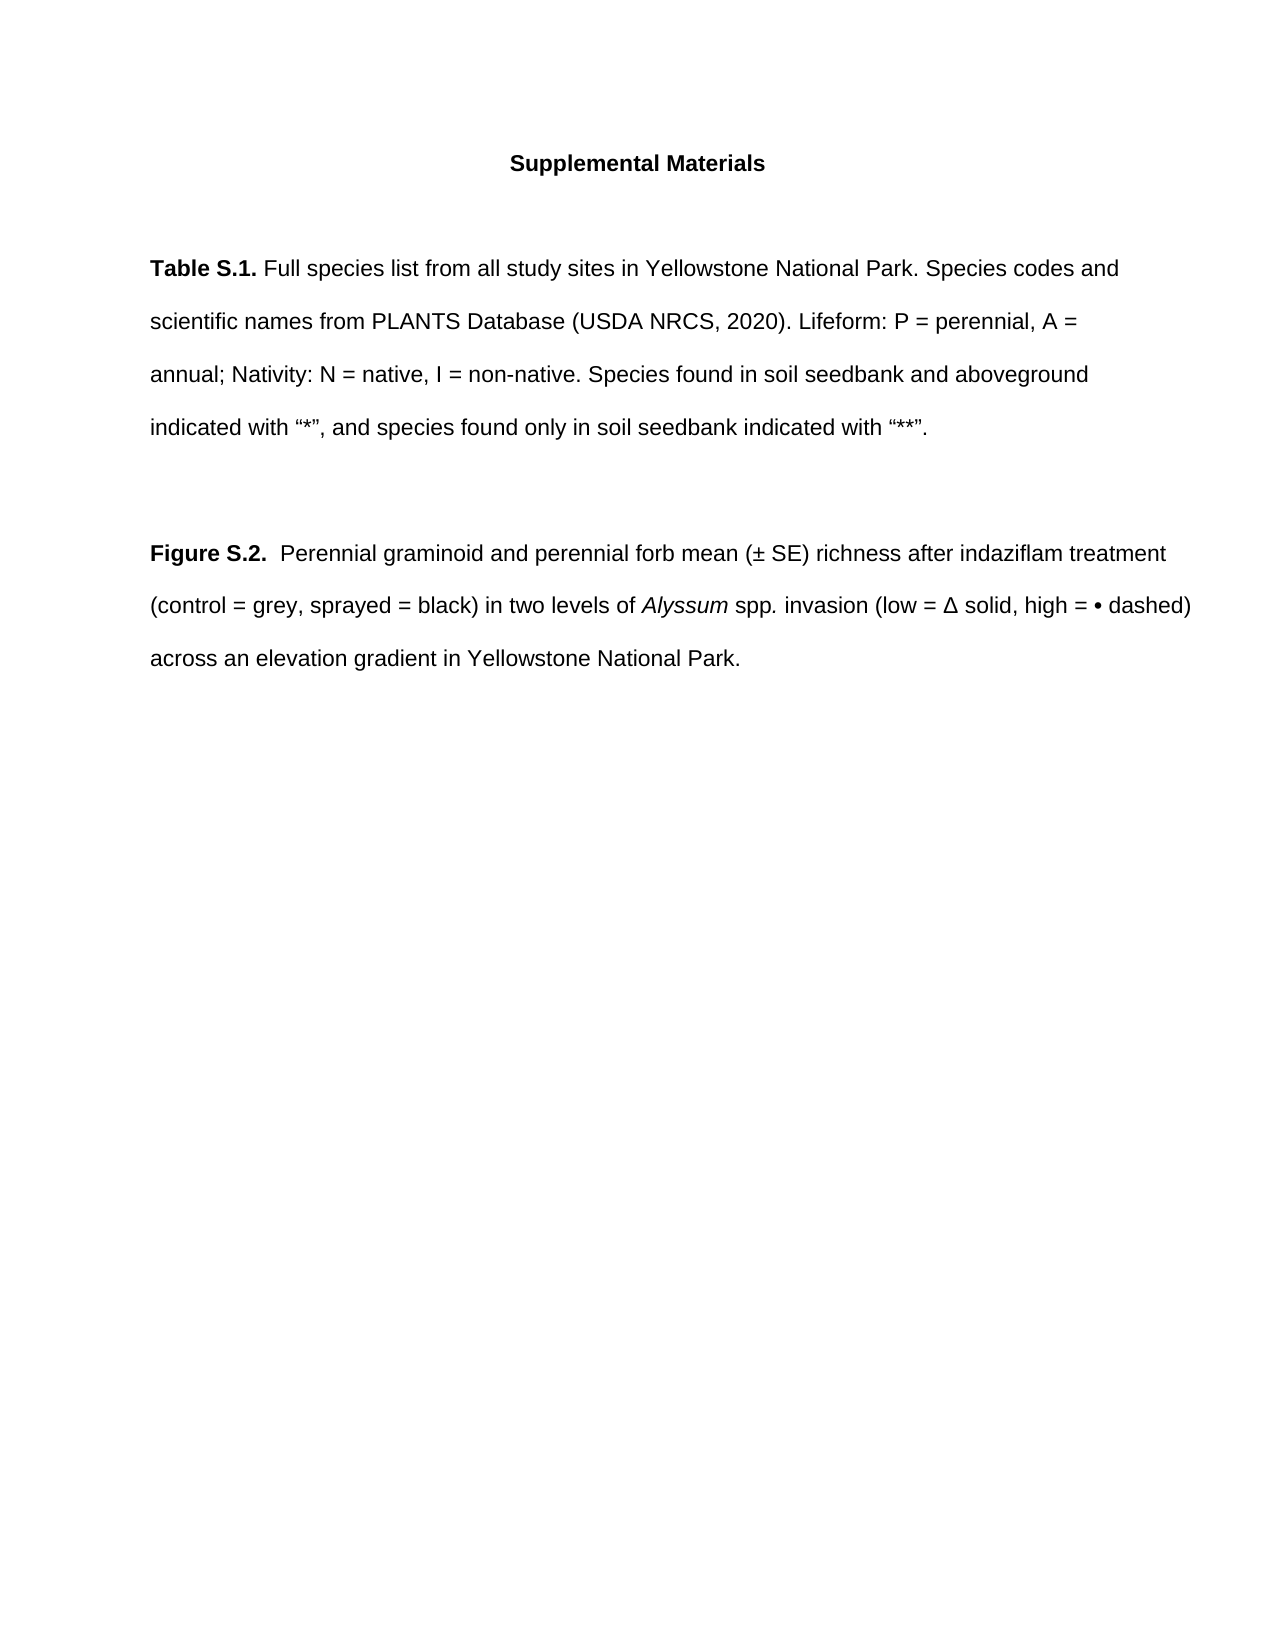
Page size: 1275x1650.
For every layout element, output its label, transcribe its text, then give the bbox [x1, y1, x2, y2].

text Supplemental Materials [150, 150, 1125, 176]
text Figure S.2. Perennial graminoid and perennial forb mean (± SE) richness after indaziflam treatment (control = grey, sprayed = black) in two levels of Alyssum spp. invasion (low = Δ solid, high = • dashed) across an elevation gradient in Yellowstone National Park. [150, 540, 1200, 672]
text Table S.1. Full species list from all study sites in Yellowstone National Park. Species codes and scientific names from PLANTS Database (USDA NRCS, 2020). Lifeform: P = perennial, A = annual; Nativity: N = native, I = non-native. Species found in soil seedbank and aboveground indicated with “*”, and species found only in soil seedbank indicated with “**”. [150, 255, 1125, 440]
